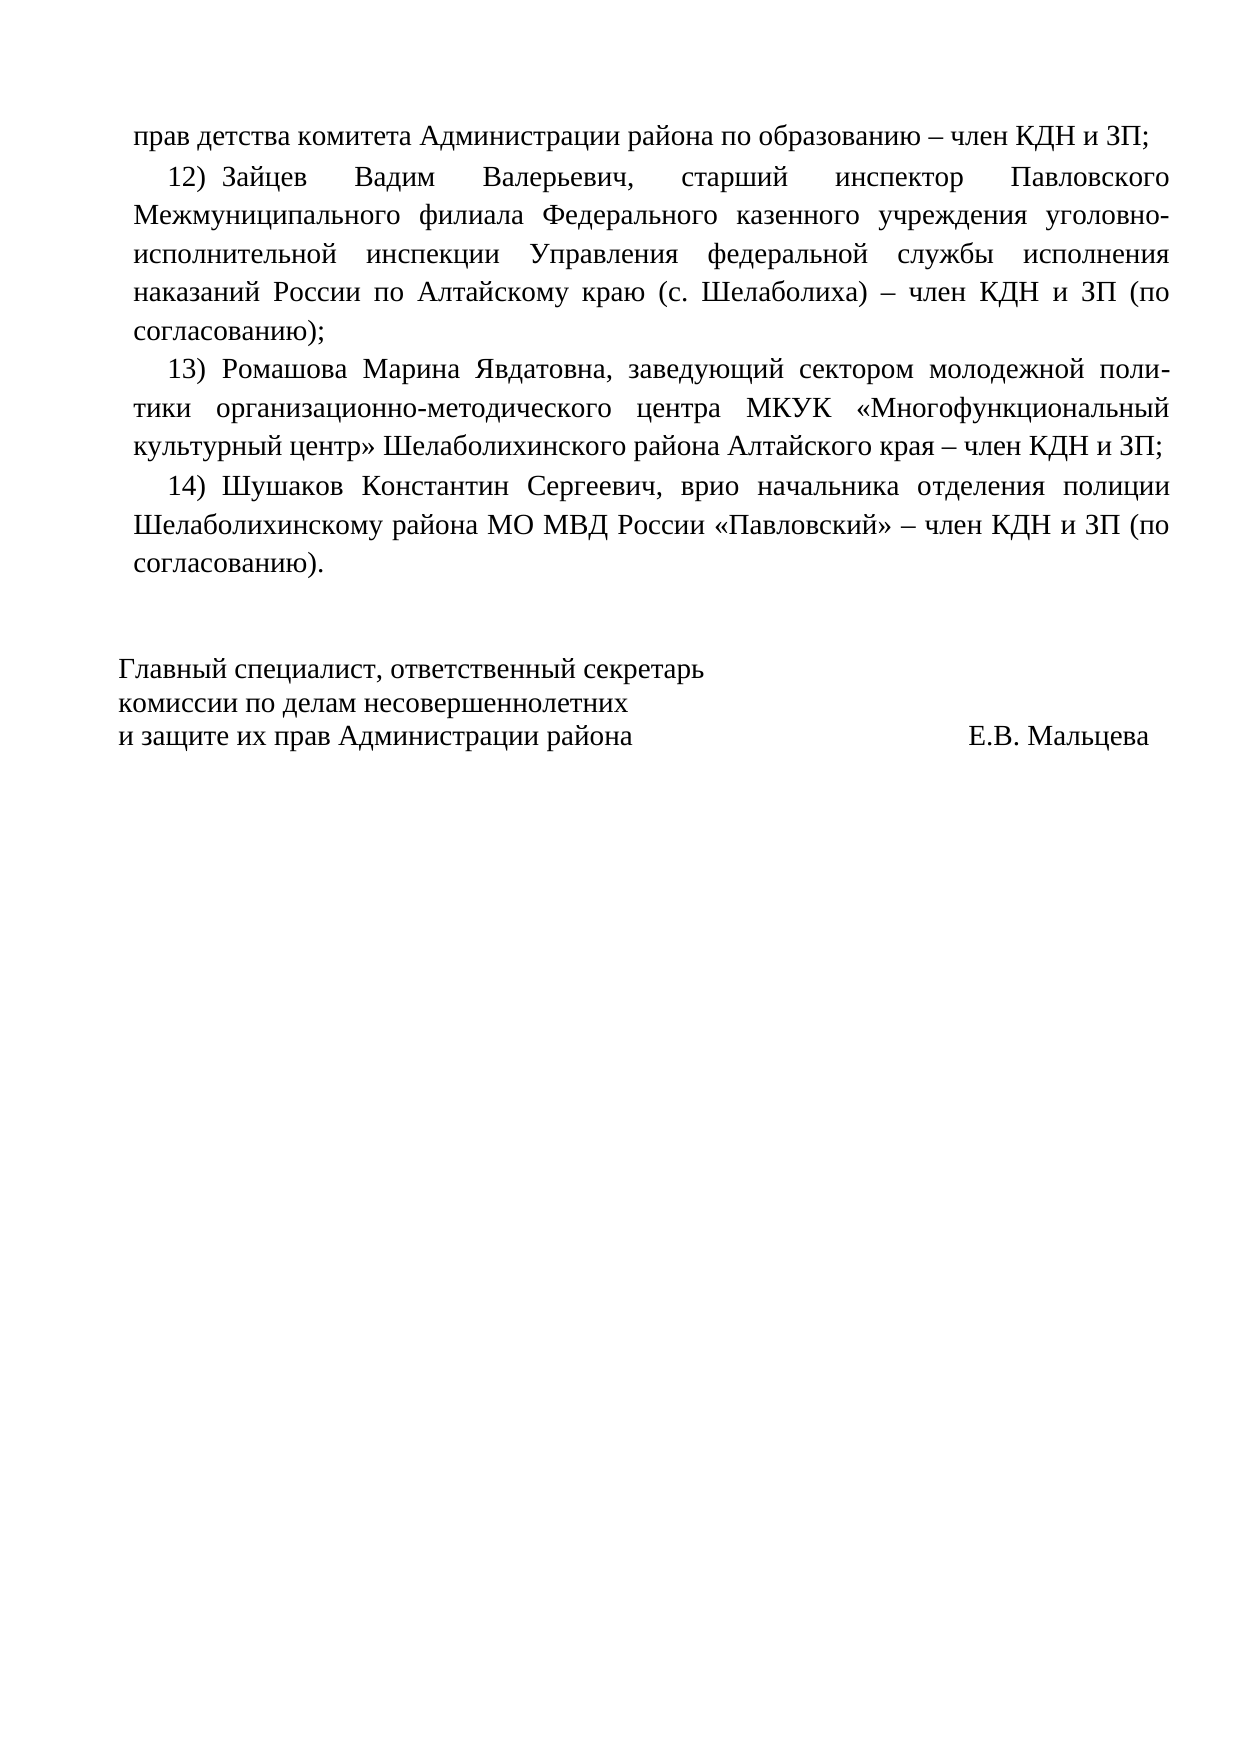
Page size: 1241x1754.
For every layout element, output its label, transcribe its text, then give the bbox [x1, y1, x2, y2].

text комиссии по делам несовершеннолетних [118, 685, 1152, 718]
table_cell Зайцев Вадим Валерьевич, старший инспектор Павловского Межмуниципального филиала Федерального казенного учреждения уголовно-исполнительной инспекции Управления федеральной службы исполнения наказаний России по Алтайскому краю (с. Шелаболиха) – член КДН и ЗП (по согласованию); [118, 159, 1181, 351]
table_cell Ромашова Марина Явдатовна, заведующий сектором молодежной политики организационно-методического центра МКУК «Многофункциональный культурный центр» Шелаболихинского района Алтайского края – член КДН и ЗП; [118, 351, 1181, 468]
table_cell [118, 118, 1181, 159]
text и защите их прав Администрации района Е.В. Мальцева [118, 718, 1152, 752]
table_cell Шушаков Константин Сергеевич, врио начальника отделения полиции Шелаболихинскому района МО МВД России «Павловский» – член КДН и ЗП (по согласованию). [118, 469, 1181, 584]
text Главный специалист, ответственный секретарь [118, 651, 1152, 685]
